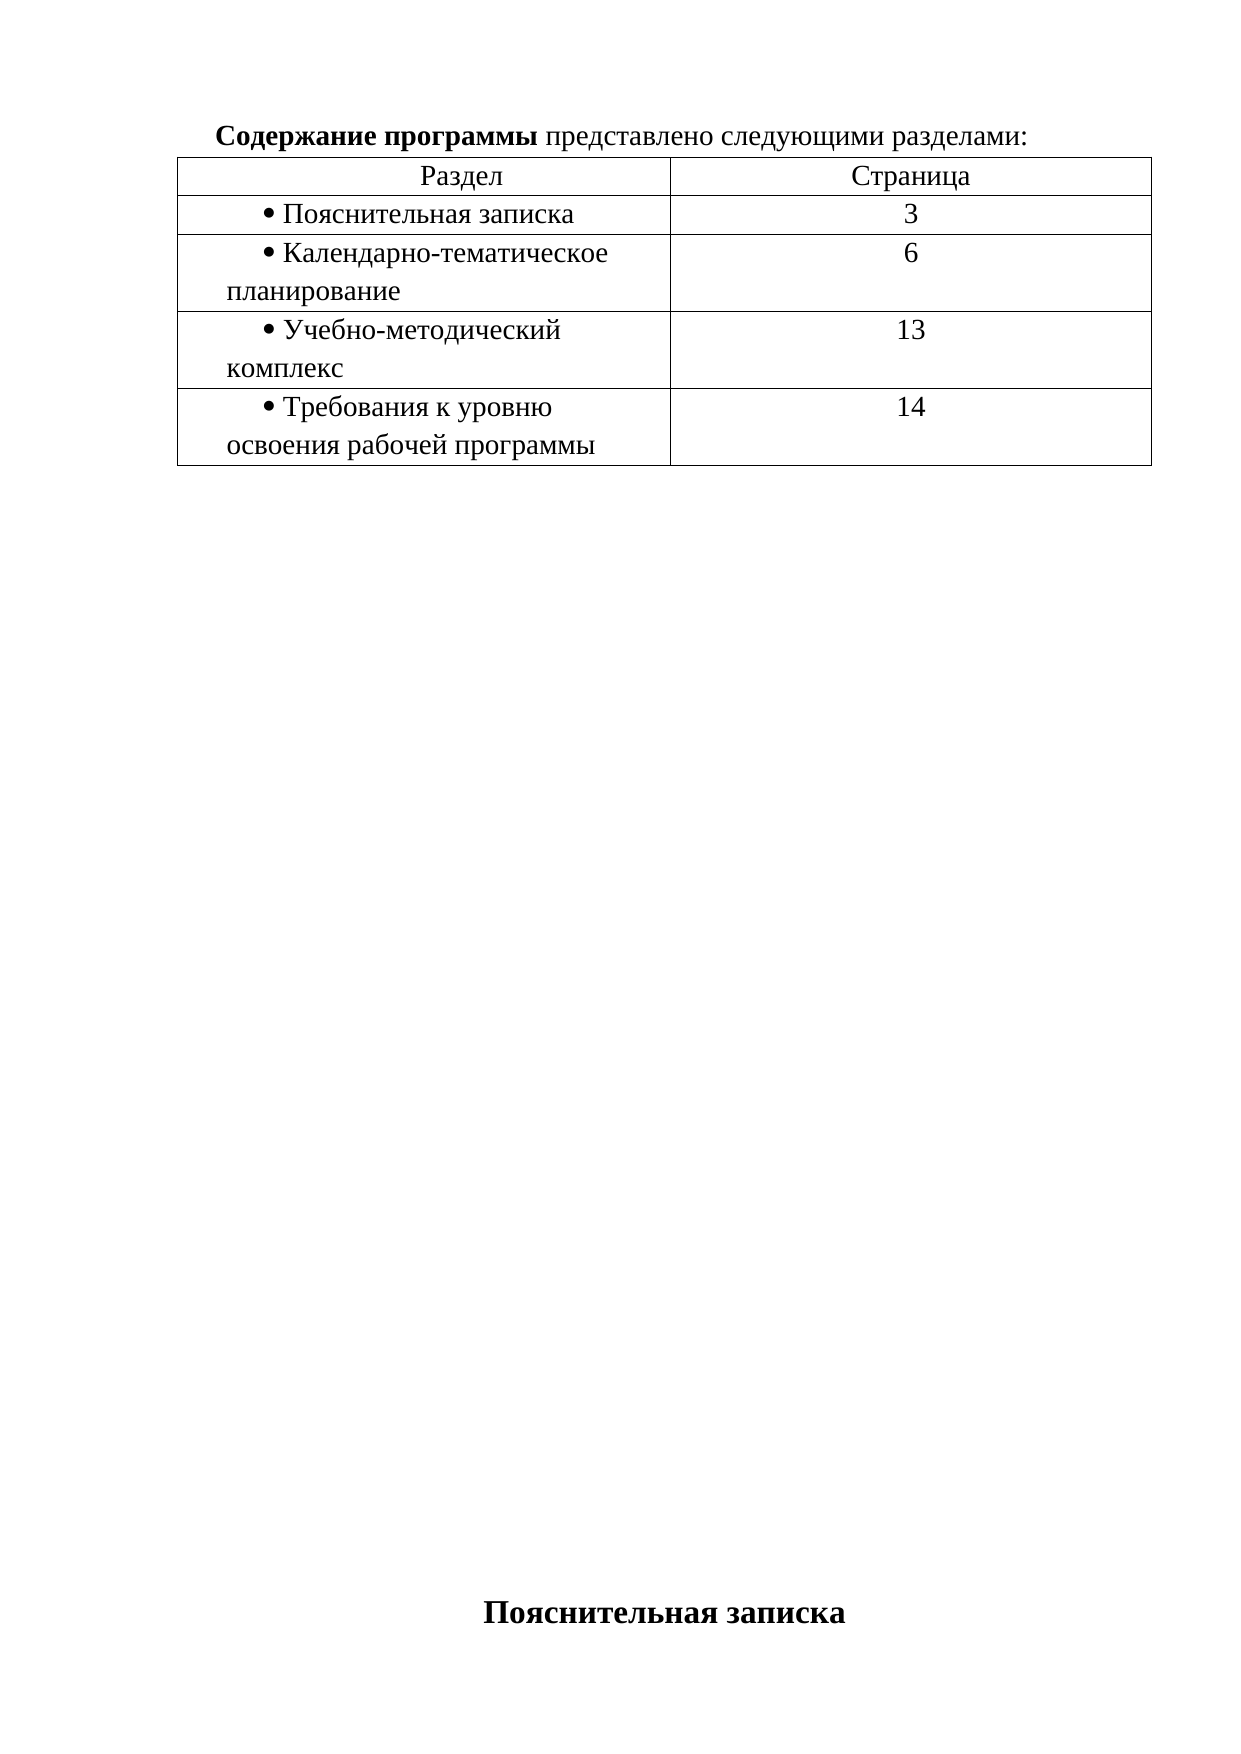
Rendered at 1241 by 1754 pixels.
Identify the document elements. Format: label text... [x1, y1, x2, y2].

table_cell Учебно-методический комплекс [178, 312, 670, 388]
table_cell Требования к уровню освоения рабочей программы [178, 389, 670, 465]
table_header Страница [671, 158, 1151, 195]
table_cell 3 [671, 196, 1151, 234]
table_cell 6 [671, 235, 1151, 311]
table_cell Календарно-тематическое планирование [178, 235, 670, 311]
table_cell 13 [671, 312, 1151, 388]
text Пояснительная записка [103, 1592, 1152, 1631]
table_cell 14 [671, 389, 1151, 465]
table_cell Пояснительная записка [178, 196, 670, 234]
table_header Раздел [178, 158, 670, 195]
text Содержание программы представлено следующими разделами: [177, 118, 1152, 152]
